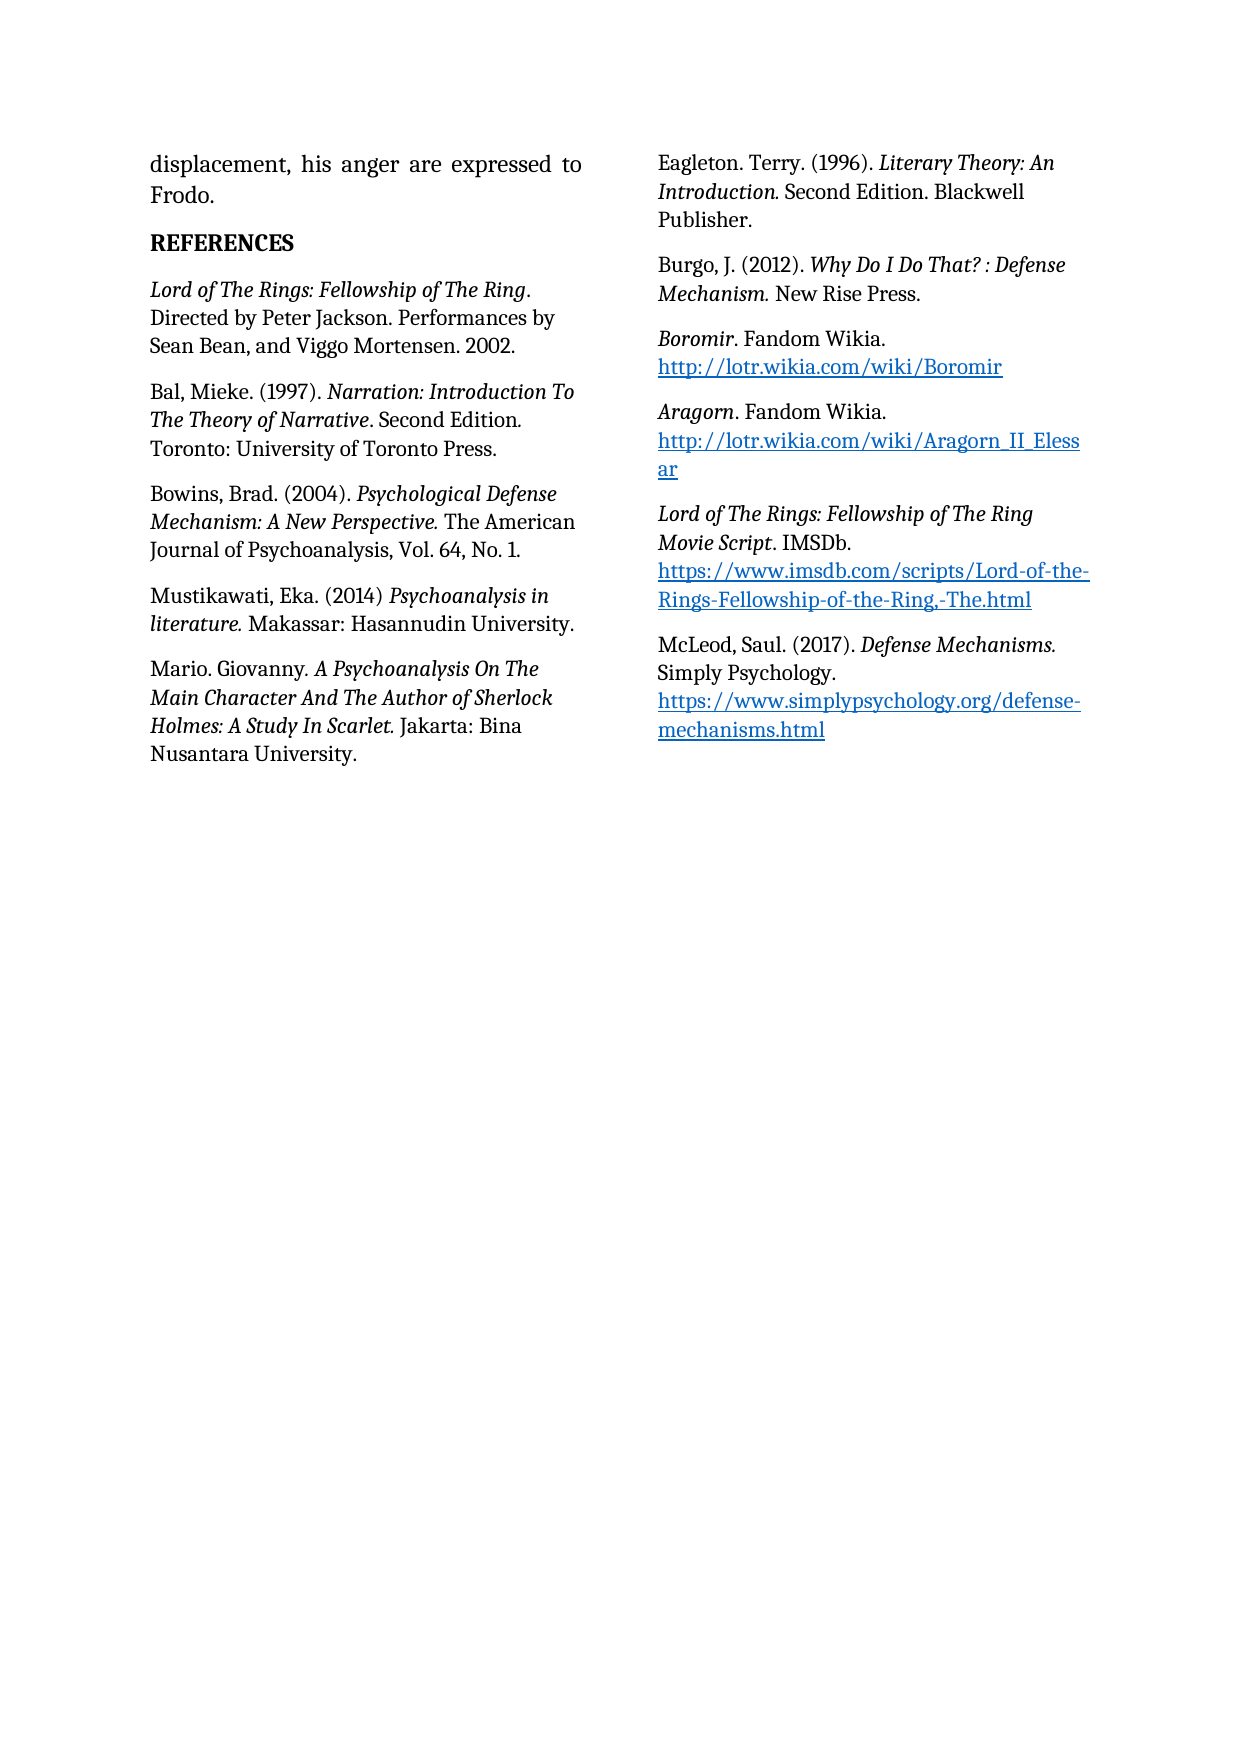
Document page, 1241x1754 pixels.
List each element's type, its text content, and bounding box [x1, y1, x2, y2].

text Lord of The Rings: Fellowship of The Ring Movie Script. IMSDb. https://www.imsdb.com/scripts/Lord-of-the-Rings-Fellowship-of-the-Ring,-The.html [658, 501, 1090, 580]
text McLeod, Saul. (2017). Defense Mechanisms. Simply Psychology. https://www.simplypsychology.org/defense-mechanisms.html [658, 631, 1090, 743]
text Aragorn. Fandom Wikia. http://lotr.wikia.com/wiki/Aragorn_II_Elessar [658, 399, 1090, 482]
text Mario. Giovanny. A Psychoanalysis On The Main Character And The Author of Sherlock Holmes: A Study In Scarlet. Jakarta: Bina Nusantara University. [150, 656, 583, 768]
text Lord of The Rings: Fellowship of The Ring Movie Script. IMSDb. https://www.imsdb.com/scripts/Lord-of-the-Rings-Fellowship-of-the-Ring,-The.html [658, 582, 1090, 613]
text Bowins, Brad. (2004). Psychological Defense Mechanism: A New Perspective. The American Journal of Psychoanalysis, Vol. 64, No. 1. [150, 480, 583, 564]
text Eagleton. Terry. (1996). Literary Theory: An Introduction. Second Edition. Blackwell Publisher. [658, 150, 1090, 233]
text Boromir. Fandom Wikia. http://lotr.wikia.com/wiki/Boromir [658, 326, 1090, 380]
text Bal, Mieke. (1997). Narration: Introduction To The Theory of Narrative. Second Edition. Toronto: University of Toronto Press. [150, 378, 583, 462]
text Mustikawati, Eka. (2014) Psychoanalysis in literature. Makassar: Hasannudin University. [150, 582, 583, 637]
text REFERENCES [150, 229, 583, 257]
text Burgo, J. (2012). Why Do I Do That? : Defense Mechanism. New Rise Press. [658, 252, 1090, 307]
text Lord of The Rings: Fellowship of The Ring. Directed by Peter Jackson. Performances by Sean Bean, and Viggo Mortensen. 2002. [150, 276, 583, 360]
